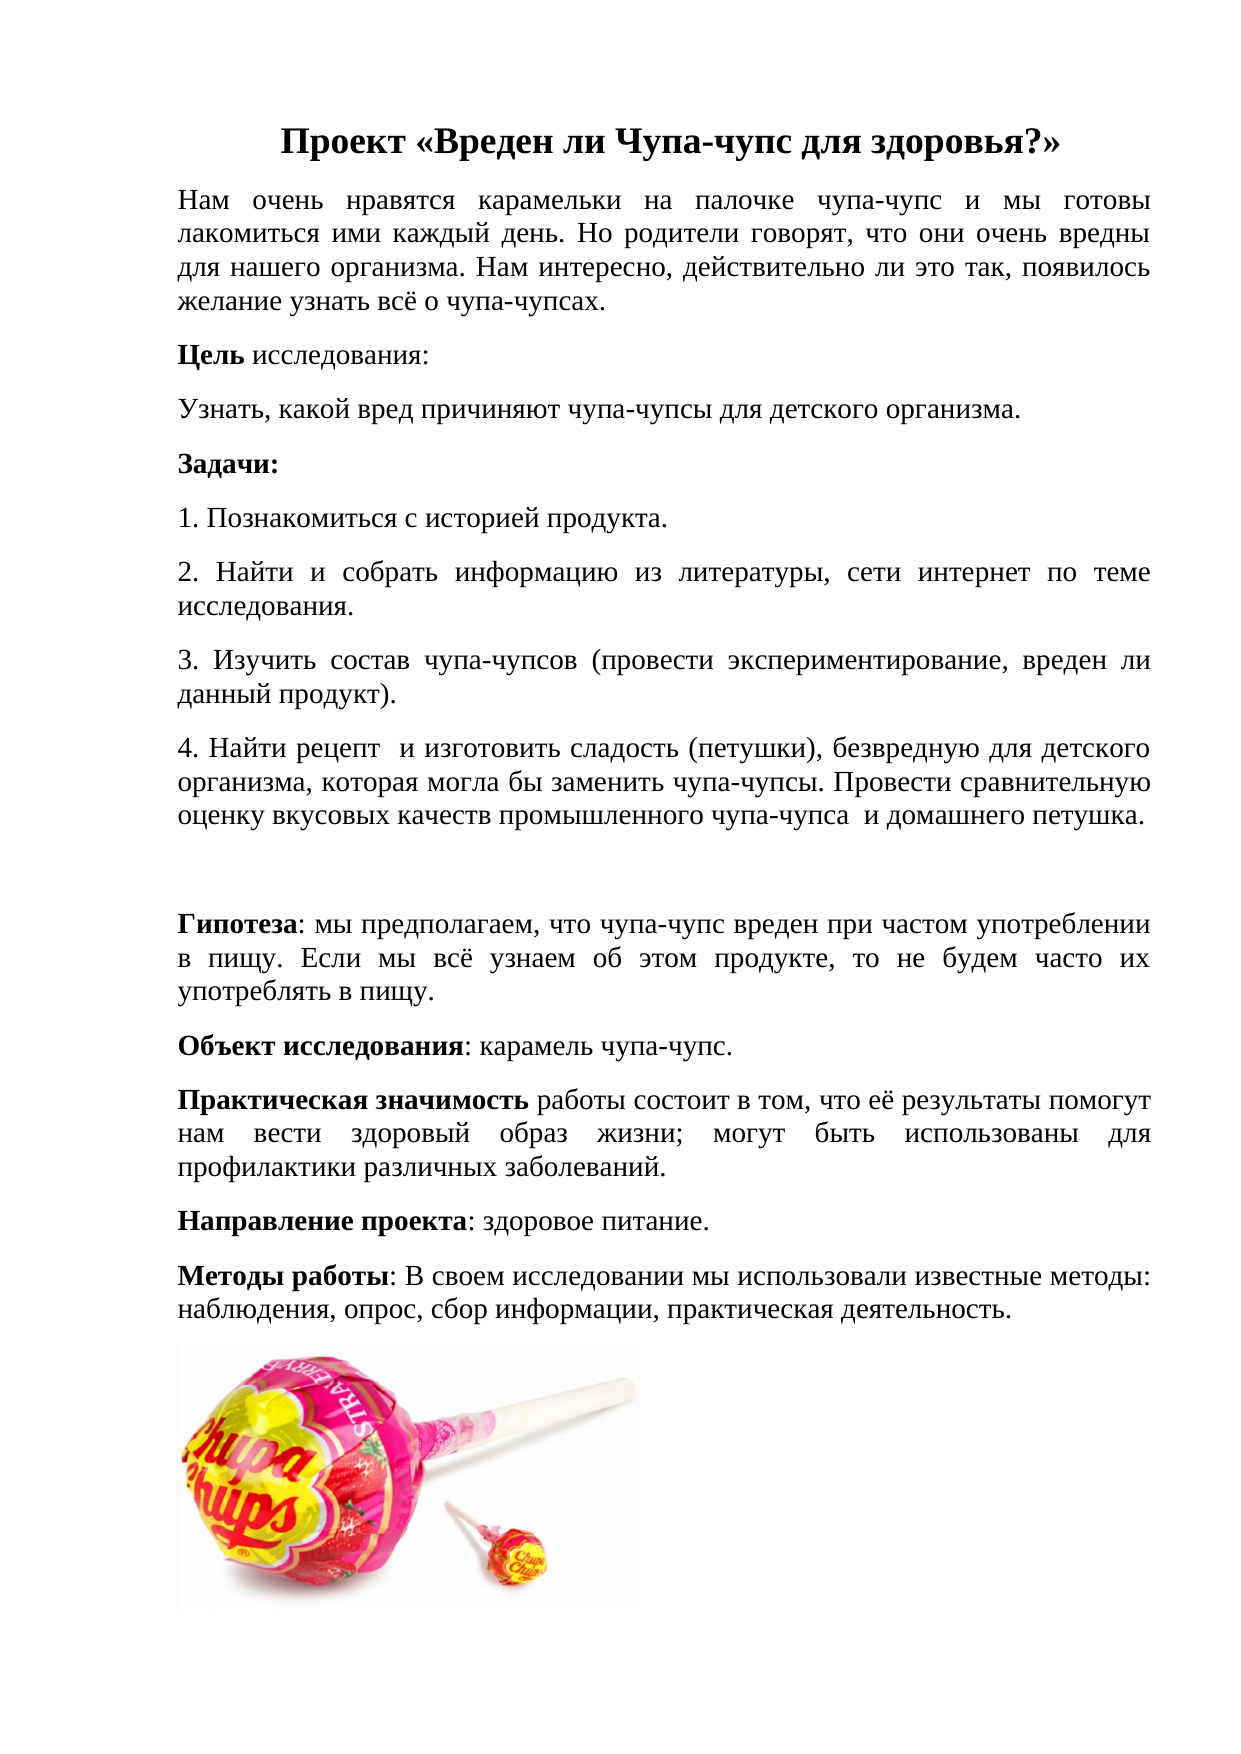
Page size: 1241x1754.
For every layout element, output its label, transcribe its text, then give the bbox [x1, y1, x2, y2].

picture [177, 1345, 640, 1609]
text Задачи: [177, 446, 1152, 479]
text Практическая значимость работы состоит в том, что её результаты помогут нам вести здоровый образ жизни; могут быть использованы для профилактики различных заболеваний. [177, 1082, 1152, 1183]
text Объект исследования: карамель чупа-чупс. [177, 1028, 1152, 1061]
text Нам очень нравятся карамельки на палочке чупа-чупс и мы готовы лакомиться ими каждый день. Но родители говорят, что они очень вредны для нашего организма. Нам интересно, действительно ли это так, появилось желание узнать всё о чупа-чупсах. [177, 182, 1152, 316]
text 1. Познакомиться с историей продукта. [177, 500, 1152, 534]
text 2. Найти и собрать информацию из литературы, сети интернет по теме исследования. [177, 554, 1152, 622]
text 4. Найти рецепт и изготовить сладость (петушки), безвредную для детского организма, которая могла бы заменить чупа-чупсы. Провести сравнительную оценку вкусовых качеств промышленного чупа-чупса и домашнего петушка. [177, 730, 1152, 831]
text Направление проекта: здоровое питание. [177, 1203, 1152, 1237]
text Методы работы: В своем исследовании мы использовали известные методы: наблюдения, опрос, сбор информации, практическая деятельность. [177, 1258, 1152, 1325]
text 3. Изучить состав чупа-чупсов (провести экспериментирование, вреден ли данный продукт). [177, 642, 1152, 709]
text Гипотеза: мы предполагаем, что чупа-чупс вреден при частом употреблении в пищу. Если мы всё узнаем об этом продукте, то не будем часто их употреблять в пищу. [177, 906, 1152, 1007]
text Проект «Вреден ли Чупа-чупс для здоровья?» [177, 118, 1152, 161]
text Цель исследования: [177, 337, 1152, 371]
text Узнать, какой вред причиняют чупа-чупсы для детского организма. [177, 391, 1152, 425]
